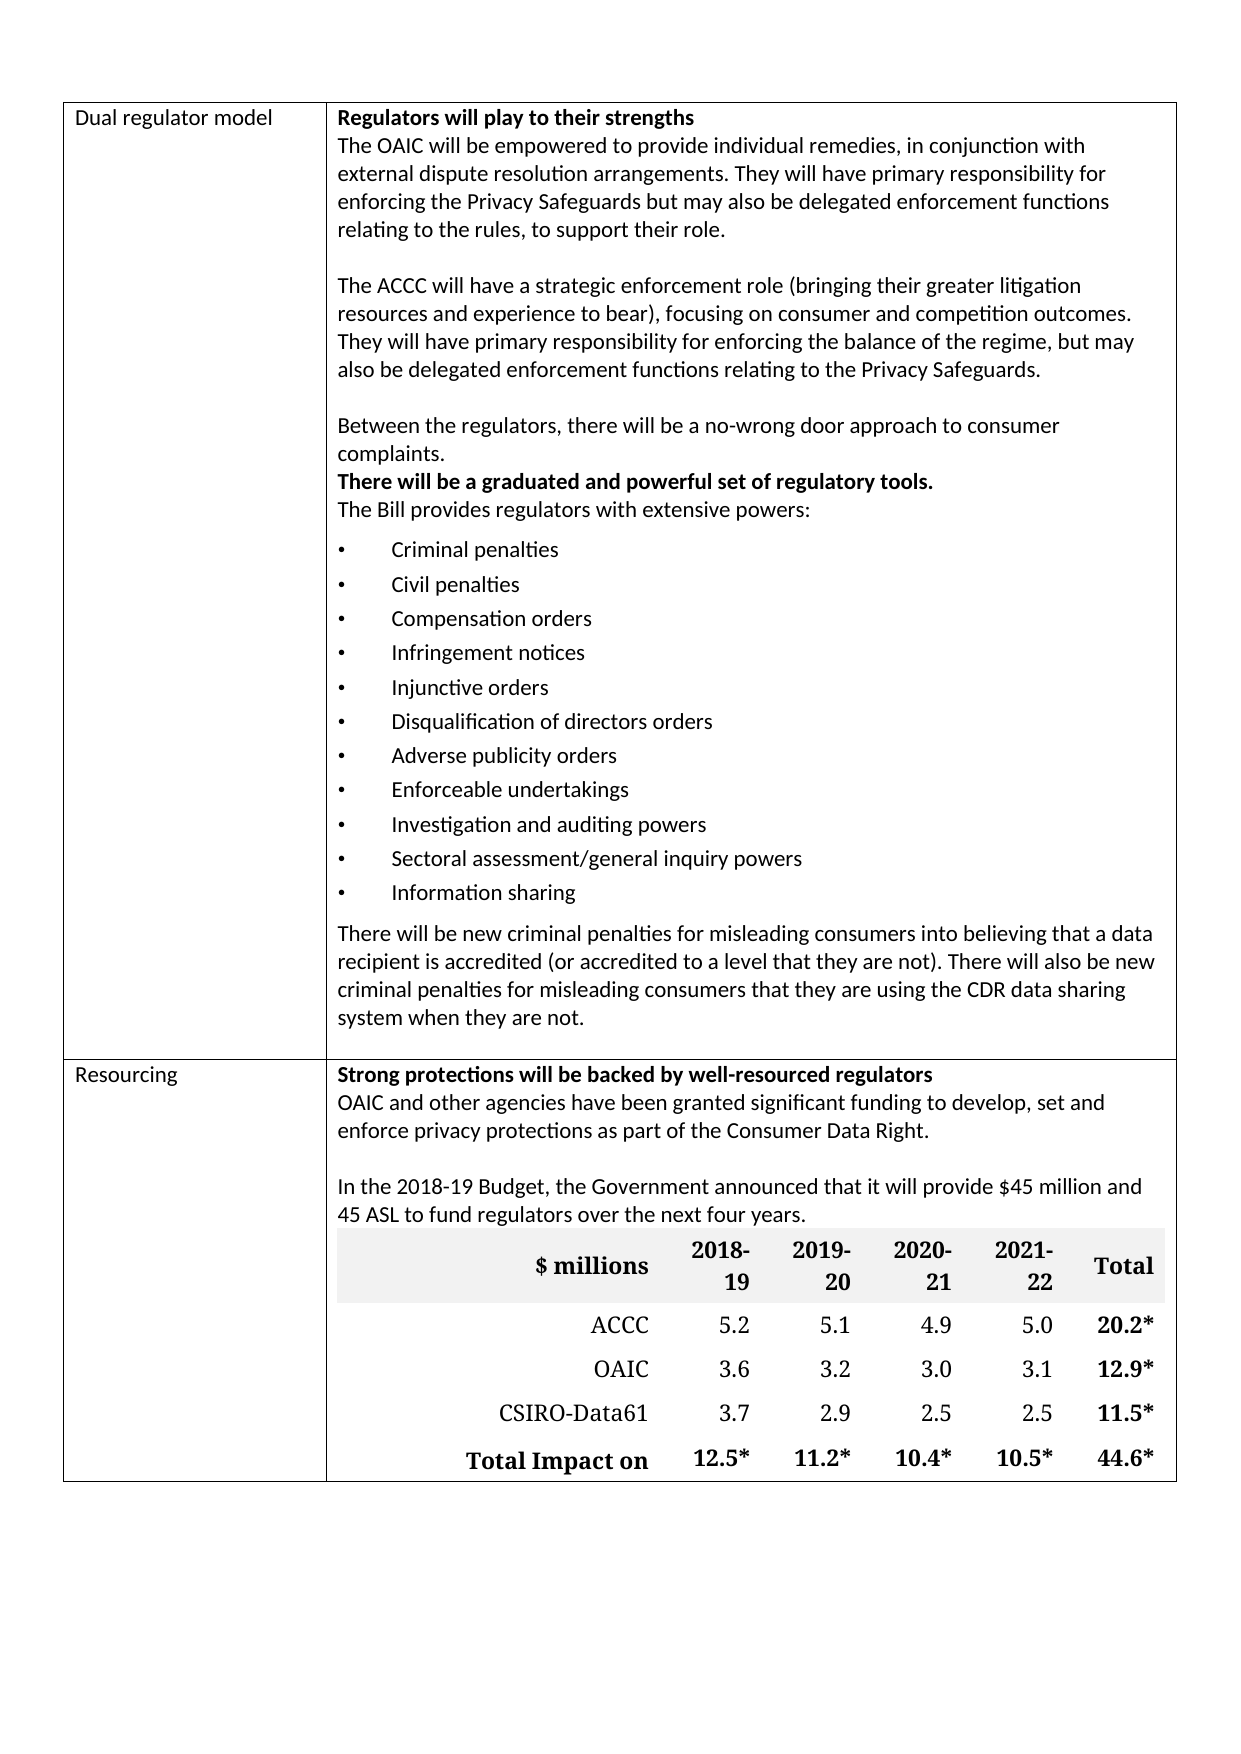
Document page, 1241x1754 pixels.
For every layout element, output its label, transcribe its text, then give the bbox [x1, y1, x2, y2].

table_cell Regulators will play to their strengths The OAIC will be empowered to provide individual remedies, in conjunction with external dispute resolution arrangements. They will have primary responsibility for enforcing the Privacy Safeguards but may also be delegated enforcement functions relating to the rules, to support their role. The ACCC will have a strategic enforcement role (bringing their greater litigation resources and experience to bear), focusing on consumer and competition outcomes. They will have primary responsibility for enforcing the balance of the regime, but may also be delegated enforcement functions relating to the Privacy Safeguards. Between the regulators, there will be a no-wrong door approach to consumer complaints. There will be a graduated and powerful set of regulatory tools. The Bill provides regulators with extensive powers: Criminal penalties Civil penalties Compensation orders Infringement notices Injunctive orders Disqualification of directors orders Adverse publicity orders Enforceable undertakings Investigation and auditing powers Sectoral assessment/general inquiry powers Information sharing There will be new criminal penalties for misleading consumers into believing that a data recipient is accredited (or accredited to a level that they are not). There will also be new criminal penalties for misleading consumers that they are using the CDR data sharing system when they are not. [327, 103, 1176, 1059]
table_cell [327, 1060, 1176, 1481]
table_cell Resourcing [64, 1060, 326, 1481]
table_cell Dual regulator model [64, 103, 326, 1059]
